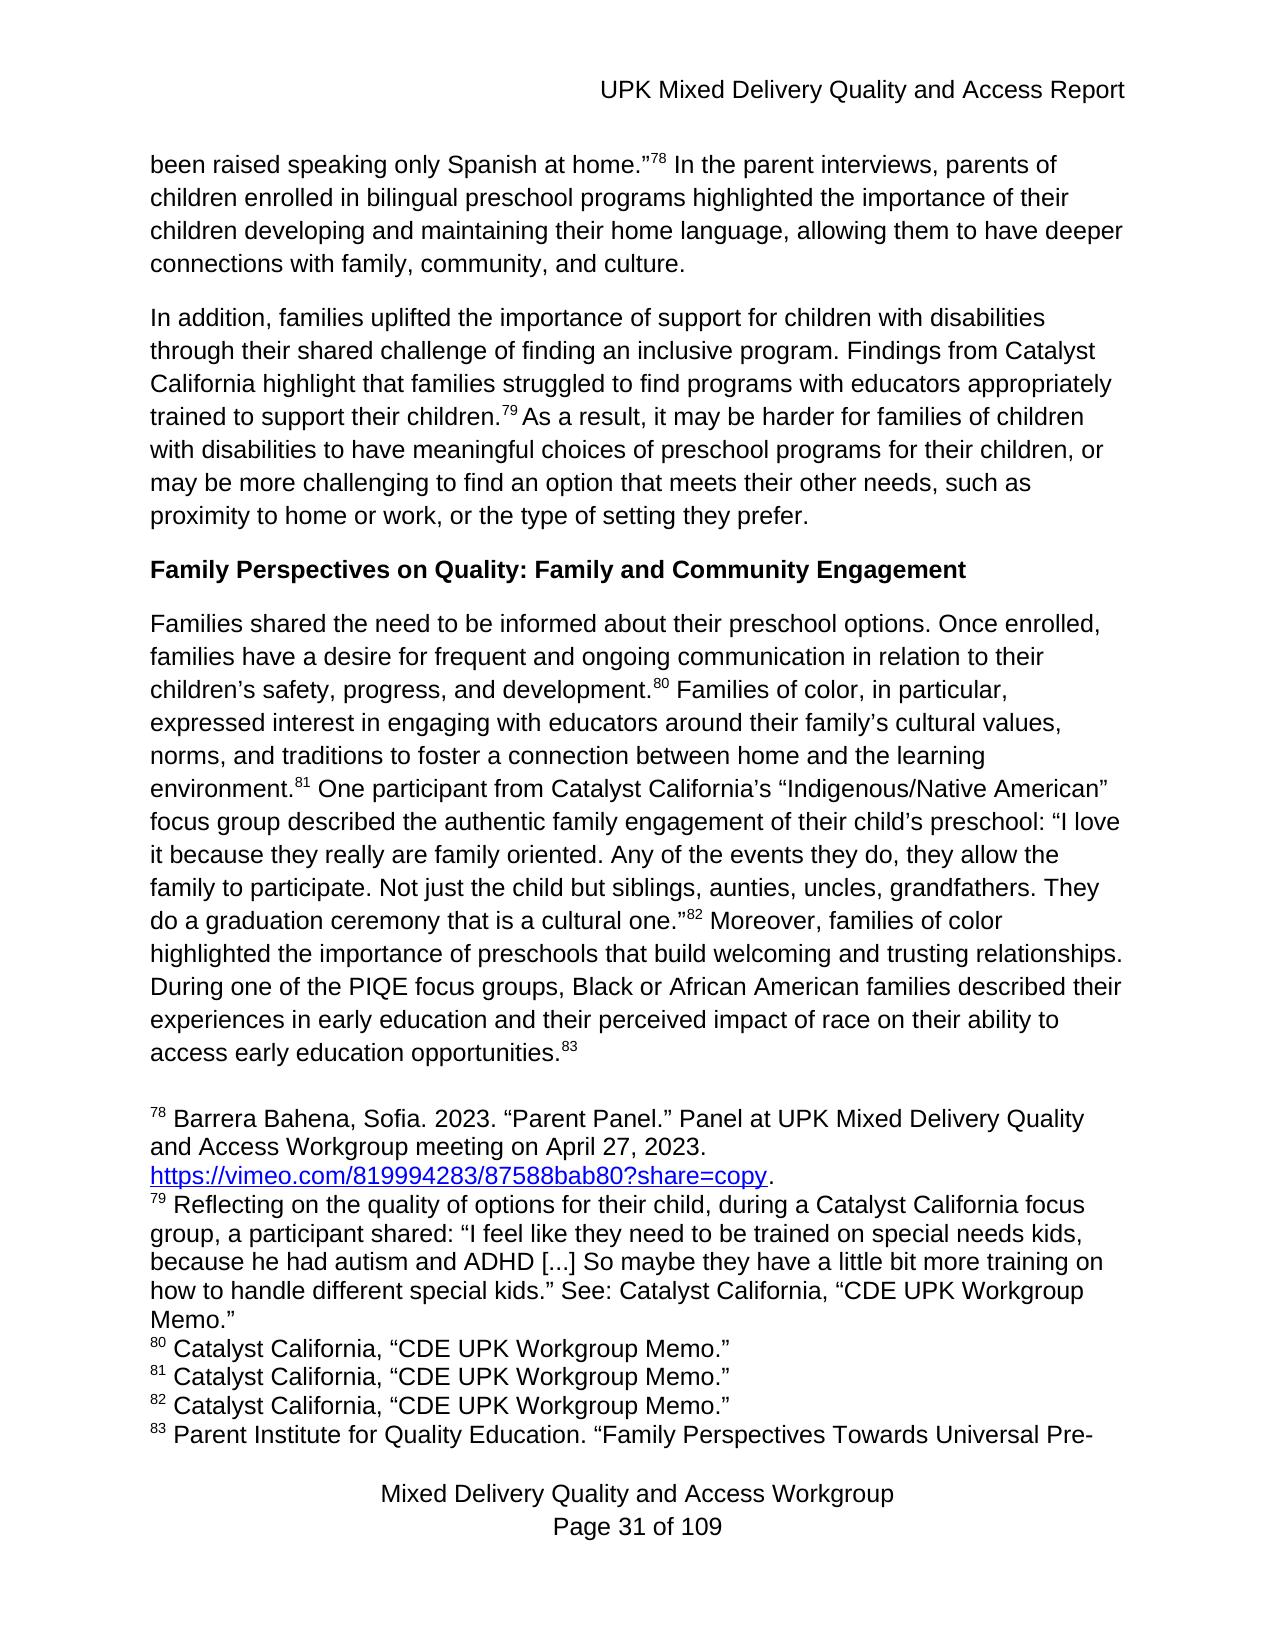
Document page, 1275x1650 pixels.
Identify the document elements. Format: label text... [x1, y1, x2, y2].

text Families shared the need to be informed about their preschool options. Once enrolled, families have a desire for frequent and ongoing communication in relation to their children’s safety, progress, and development. Families of color, in particular, expressed interest in engaging with educators around their family’s cultural values, norms, and traditions to foster a connection between home and the learning environment. One participant from Catalyst California’s “Indigenous/Native American” focus group described the authentic family engagement of their child’s preschool: “I love it because they really are family oriented. Any of the events they do, they allow the family to participate. Not just the child but siblings, aunties, uncles, grandfathers. They do a graduation ceremony that is a cultural one.” Moreover, families of color highlighted the importance of preschools that build welcoming and trusting relationships. During one of the PIQE focus groups, Black or African American families described their experiences in early education and their perceived impact of race on their ability to access early education opportunities. [150, 609, 1125, 1067]
text Family Perspectives on Quality: Family and Community Engagement [150, 555, 1125, 584]
text Families also value language access and support. Latino and Mixtec families elevated the importance of language support for themselves and their children. Similarly, families report a desire for their children to learn their home languages as a way to remain connected to their family and culture. During a focus group session, a Mixtec participant shared: “A bilingual teacher would be the best for my child,” expressing fear their child would lose their language. During the Workgroup’s parent panel, one grandparent shared a similar reflection: “A good teacher who is bilingual would be preferable … because my grandson doesn’t know any English at the moment. He’s been raised speaking only Spanish at home.” In the parent interviews, parents of children enrolled in bilingual preschool programs highlighted the importance of their children developing and maintaining their home language, allowing them to have deeper connections with family, community, and culture. [150, 150, 1125, 278]
text In addition, families uplifted the importance of support for children with disabilities through their shared challenge of finding an inclusive program. Findings from Catalyst California highlight that families struggled to find programs with educators appropriately trained to support their children. As a result, it may be harder for families of children with disabilities to have meaningful choices of preschool programs for their children, or may be more challenging to find an option that meets their other needs, such as proximity to home or work, or the type of setting they prefer. [150, 303, 1125, 530]
